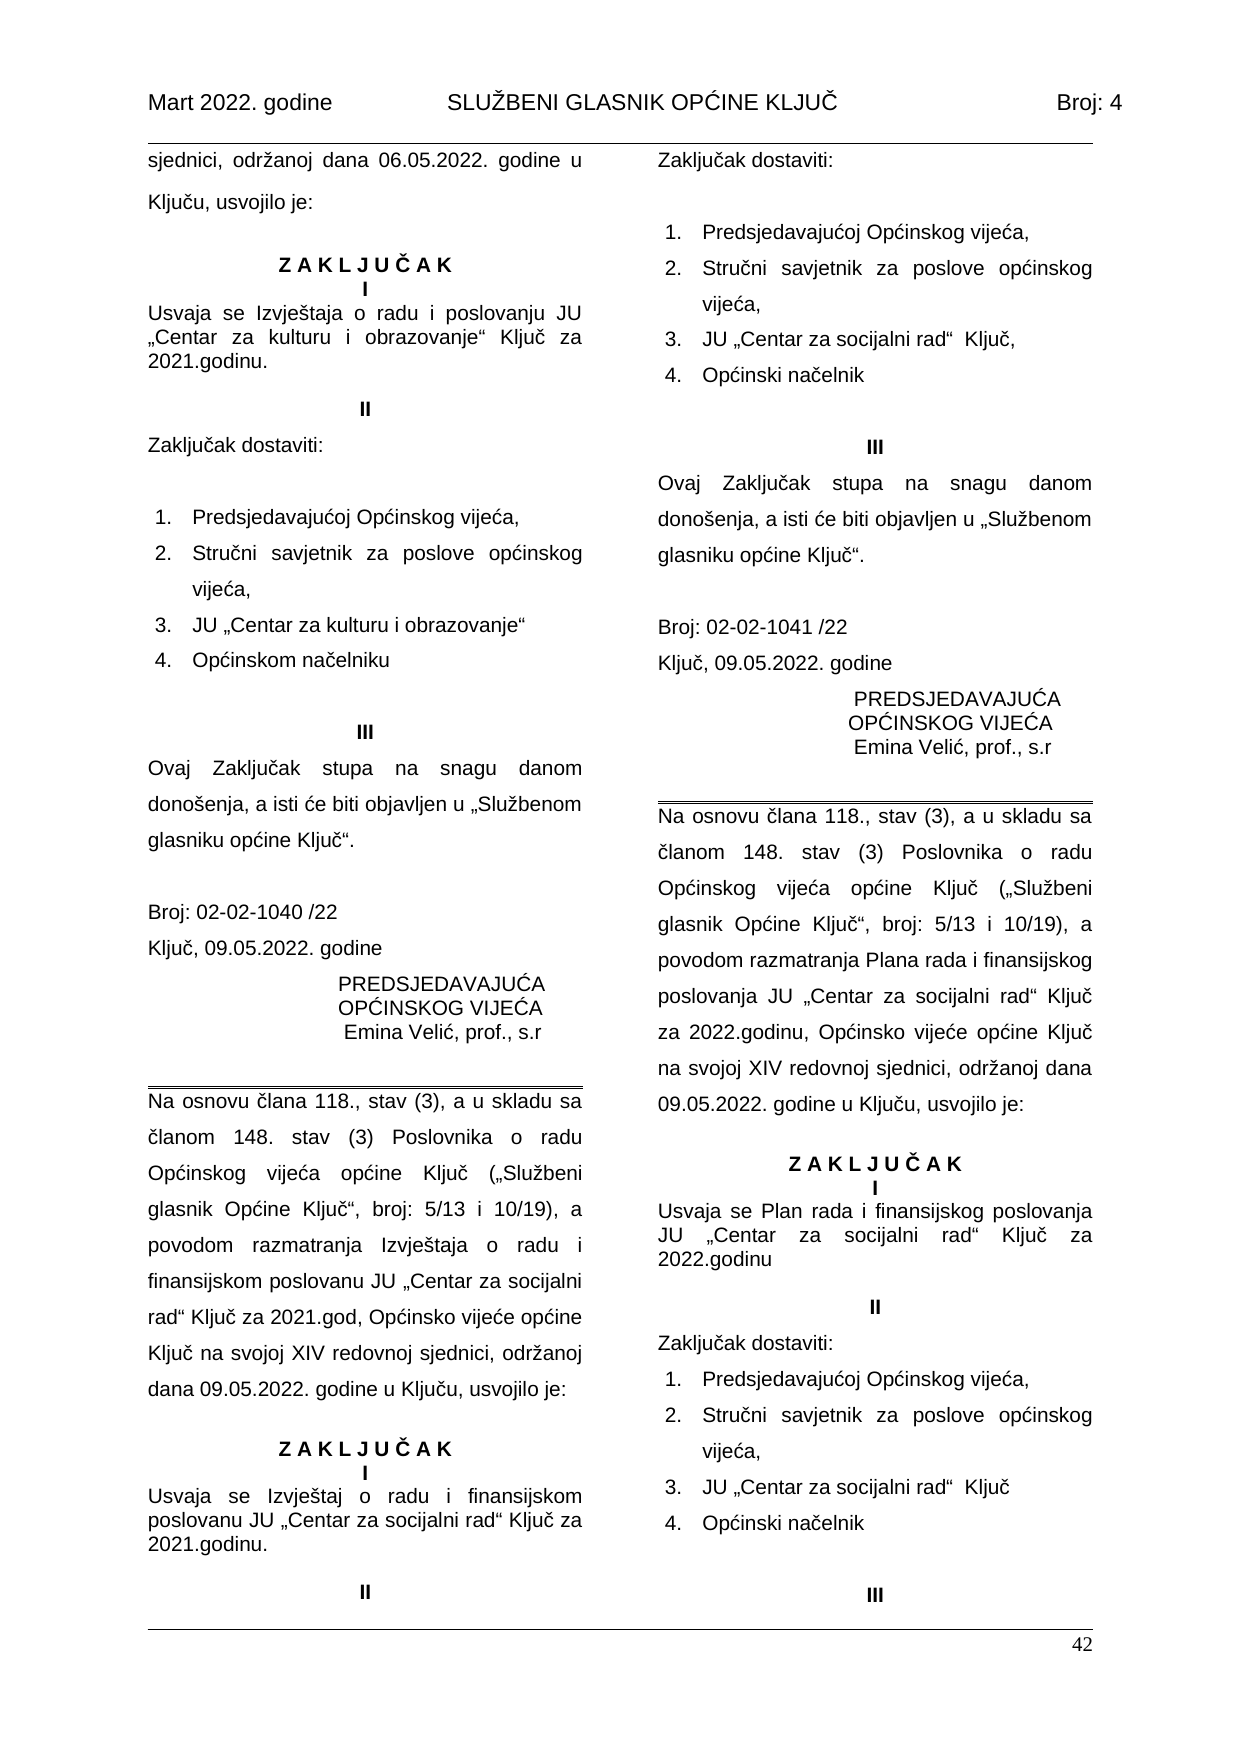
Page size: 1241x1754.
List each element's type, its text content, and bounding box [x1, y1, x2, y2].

text Ključ, 09.05.2022. godine [658, 651, 1093, 675]
text I [148, 277, 583, 301]
text Usvaja se Izvještaja o radu i poslovanju JU „Centar za kulturu i obrazovanje“ Ključ za 2021.godinu. [148, 301, 583, 373]
text Ovaj Zaključak stupa na snagu danom donošenja, a isti će biti objavljen u „Službenom glasniku općine Ključ“. [148, 756, 583, 852]
text Broj: 02-02-1040 /22 [148, 900, 583, 924]
text I [148, 1460, 583, 1484]
list Stručni savjetnik za poslove općinskog vijeća, [664, 255, 1093, 315]
text PREDSJEDAVAJUĆA [658, 687, 1093, 711]
text Z A K L J U Č A K [658, 1151, 1093, 1175]
list Predsjedavajućoj Općinskog vijeća, [664, 219, 1093, 243]
text I [658, 1175, 1093, 1199]
list Općinski načelnik [664, 363, 1093, 387]
text Na osnovu člana 118., stav (3), a u skladu sa članom 148. stav (3) Poslovnika o radu Općinskog vijeća općine Ključ („Službeni glasnik Općine Ključ“, broj: 5/13 i 10/19), a povodom razmatranja Plana rada i finansijskog poslovanja JU „Centar za socijalni rad“ Ključ za 2022.godinu, Općinsko vijeće općine Ključ na svojoj XIV redovnoj sjednici, održanoj dana 09.05.2022. godine u Ključu, usvojilo je: [658, 804, 1093, 1115]
list Općinski načelnik [664, 1511, 1093, 1535]
list JU „Centar za socijalni rad“ Ključ [664, 1475, 1093, 1499]
list Stručni savjetnik za poslove općinskog vijeća, [664, 1403, 1093, 1463]
text Broj: 02-02-1041 /22 [658, 615, 1093, 639]
list Predsjedavajućoj Općinskog vijeća, [664, 1367, 1093, 1391]
text Zaključak dostaviti: [658, 148, 1093, 172]
text Zaključak dostaviti: [658, 1331, 1093, 1355]
text Emina Velić, prof., s.r [658, 734, 1093, 758]
text III [658, 1583, 1093, 1607]
text Ključ, 09.05.2022. godine [148, 936, 583, 960]
text Z A K L J U Č A K [148, 253, 583, 277]
text Emina Velić, prof., s.r [148, 1020, 583, 1044]
text Z A K L J U Č A K [148, 1436, 583, 1460]
list JU „Centar za socijalni rad“ Ključ, [664, 327, 1093, 351]
text PREDSJEDAVAJUĆA [148, 972, 583, 996]
text Ovaj Zaključak stupa na snagu danom donošenja, a isti će biti objavljen u „Službenom glasniku općine Ključ“. [658, 471, 1093, 567]
list JU „Centar za kulturu i obrazovanje“ [154, 612, 583, 636]
text Usvaja se Izvještaj o radu i finansijskom poslovanu JU „Centar za socijalni rad“ Ključ za 2021.godinu. [148, 1484, 583, 1556]
list Stručni savjetnik za poslove općinskog vijeća, [154, 541, 583, 600]
text OPĆINSKOG VIJEĆA [148, 996, 583, 1020]
text Usvaja se Plan rada i finansijskog poslovanja JU „Centar za socijalni rad“ Ključ za 2022.godinu [658, 1199, 1093, 1271]
text II [148, 397, 583, 421]
text Zaključak dostaviti: [148, 433, 583, 457]
text OPĆINSKOG VIJEĆA [658, 711, 1093, 734]
text Na osnovu člana 118., stav (3), a u skladu sa članom 148. stav (3) Poslovnika o radu Općinskog vijeća općine Ključ („Službeni glasnik Općine Ključ“, broj: 5/13 i 10/19), a povodom razmatranja Izvještaja o radu i finansijskom poslovanu JU „Centar za socijalni rad“ Ključ za 2021.god, Općinsko vijeće općine Ključ na svojoj XIV redovnoj sjednici, održanoj dana 09.05.2022. godine u Ključu, usvojilo je: [148, 1089, 583, 1401]
text III [148, 720, 583, 744]
text III [658, 435, 1093, 459]
list Općinskom načelniku [154, 648, 583, 672]
list Predsjedavajućoj Općinskog vijeća, [154, 504, 583, 528]
text II [148, 1580, 583, 1604]
text II [658, 1295, 1093, 1319]
